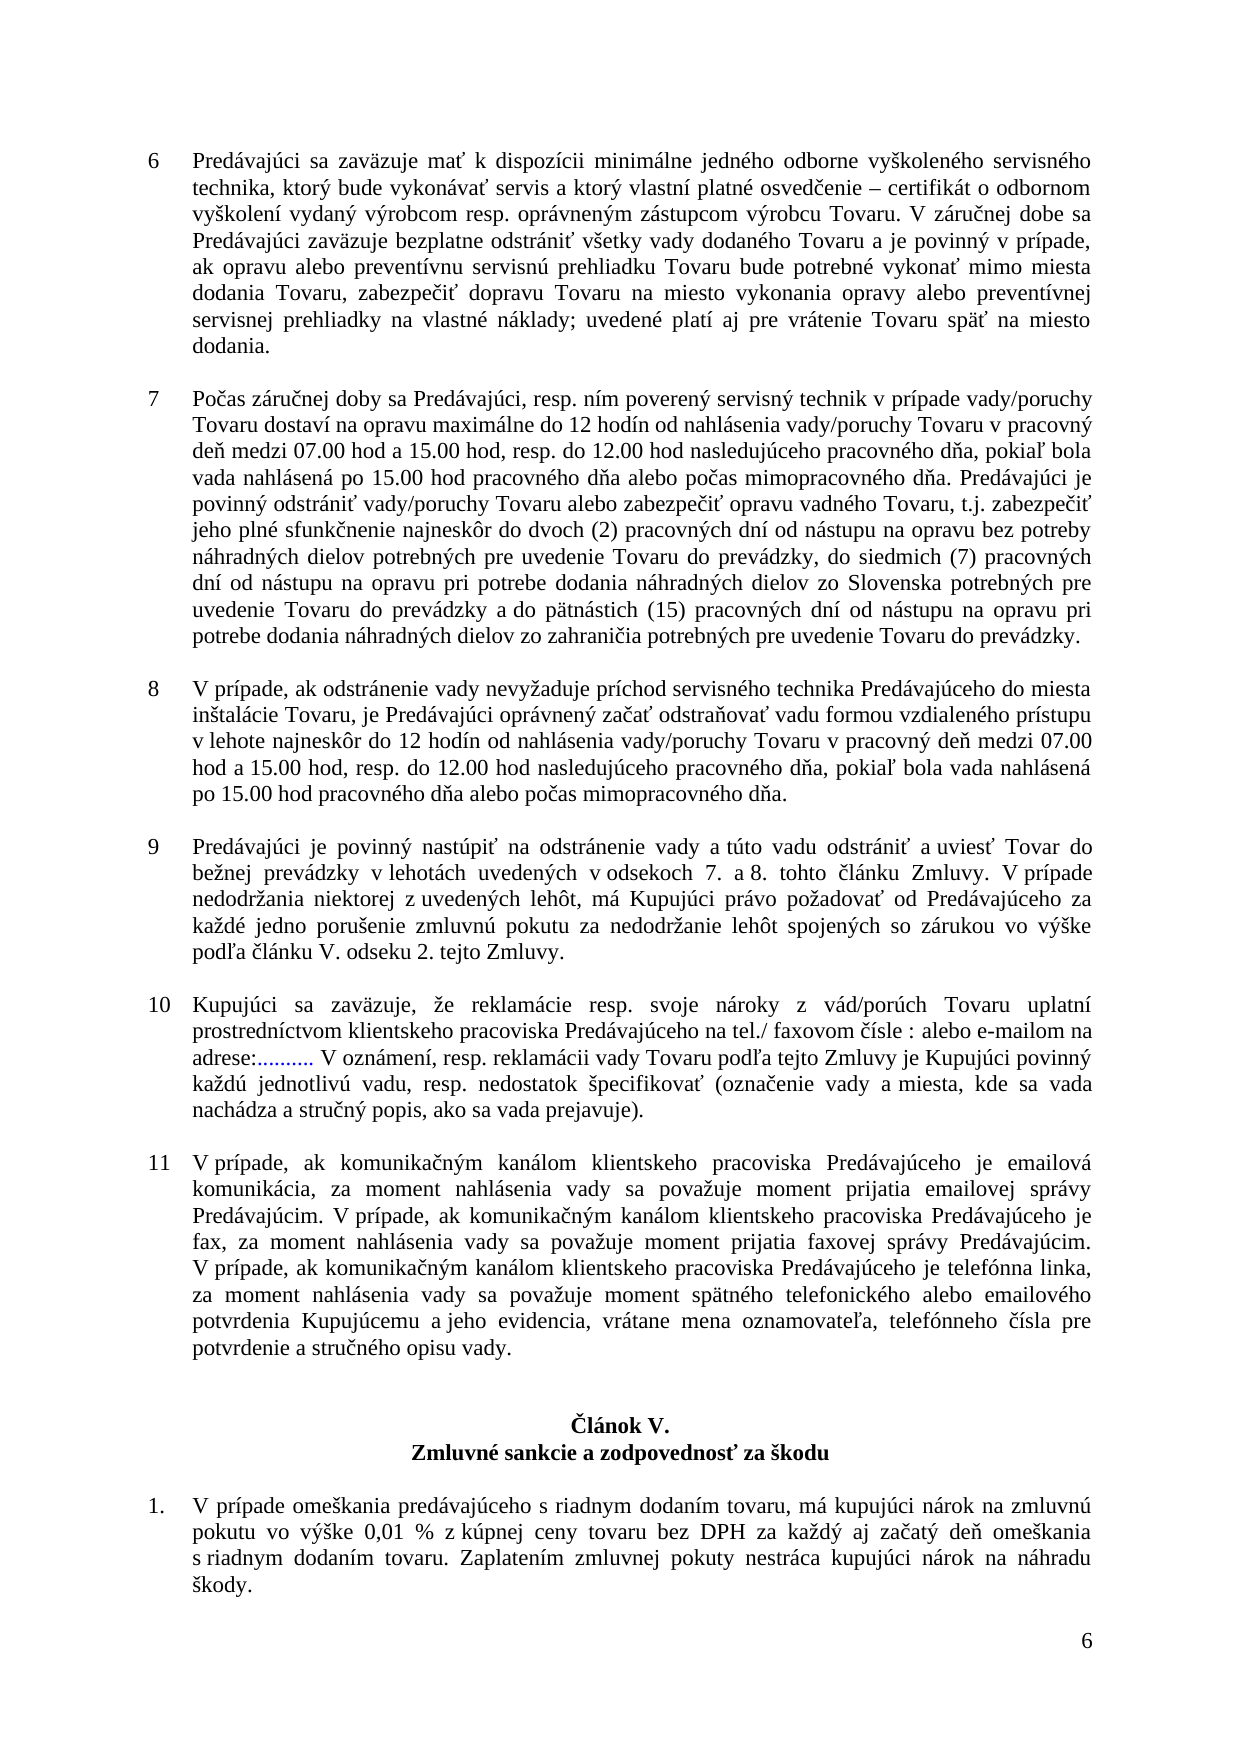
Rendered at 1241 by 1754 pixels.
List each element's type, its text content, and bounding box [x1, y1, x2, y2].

list Počas záručnej doby sa Predávajúci, resp. ním poverený servisný technik v prípade vady/poruchy Tovaru dostaví na opravu maximálne do 12 hodín od nahlásenia vady/poruchy Tovaru v pracovný deň medzi 07.00 hod a 15.00 hod, resp. do 12.00 hod nasledujúceho pracovného dňa, pokiaľ bola vada nahlásená po 15.00 hod pracovného dňa alebo počas mimopracovného dňa. Predávajúci je povinný odstrániť vady/poruchy Tovaru alebo zabezpečiť opravu vadného Tovaru, t.j. zabezpečiť jeho plné sfunkčnenie najneskôr do dvoch (2) pracovných dní od nástupu na opravu bez potreby náhradných dielov potrebných pre uvedenie Tovaru do prevádzky, do siedmich (7) pracovných dní od nástupu na opravu pri potrebe dodania náhradných dielov zo Slovenska potrebných pre uvedenie Tovaru do prevádzky a do pätnástich (15) pracovných dní od nástupu na opravu pri potrebe dodania náhradných dielov zo zahraničia potrebných pre uvedenie Tovaru do prevádzky. [148, 385, 1093, 648]
text Zmluvné sankcie a zodpovednosť za škodu [148, 1439, 1093, 1465]
text Článok V. [148, 1413, 1093, 1439]
list Kupujúci sa zaväzuje, že reklamácie resp. svoje nároky z vád/porúch Tovaru uplatní prostredníctvom klientskeho pracoviska Predávajúceho na tel./ faxovom čísle : alebo e-mailom na adrese:.......... V oznámení, resp. reklamácii vady Tovaru podľa tejto Zmluvy je Kupujúci povinný každú jednotlivú vadu, resp. nedostatok špecifikovať (označenie vady a miesta, kde sa vada nachádza a stručný popis, ako sa vada prejavuje). [148, 991, 1093, 1123]
list Predávajúci je povinný nastúpiť na odstránenie vady a túto vadu odstrániť a uviesť Tovar do bežnej prevádzky v lehotách uvedených v odsekoch 7. a 8. tohto článku Zmluvy. V prípade nedodržania niektorej z uvedených lehôt, má Kupujúci právo požadovať od Predávajúceho za každé jedno porušenie zmluvnú pokutu za nedodržanie lehôt spojených so zárukou vo výške podľa článku V. odseku 2. tejto Zmluvy. [148, 833, 1093, 964]
list V prípade, ak komunikačným kanálom klientskeho pracoviska Predávajúceho je emailová komunikácia, za moment nahlásenia vady sa považuje moment prijatia emailovej správy Predávajúcim. V prípade, ak komunikačným kanálom klientskeho pracoviska Predávajúceho je fax, za moment nahlásenia vady sa považuje moment prijatia faxovej správy Predávajúcim. V prípade, ak komunikačným kanálom klientskeho pracoviska Predávajúceho je telefónna linka, za moment nahlásenia vady sa považuje moment spätného telefonického alebo emailového potvrdenia Kupujúcemu a jeho evidencia, vrátane mena oznamovateľa, telefónneho čísla pre potvrdenie a stručného opisu vady. [148, 1149, 1093, 1360]
list V prípade, ak odstránenie vady nevyžaduje príchod servisného technika Predávajúceho do miesta inštalácie Tovaru, je Predávajúci oprávnený začať odstraňovať vadu formou vzdialeného prístupu v lehote najneskôr do 12 hodín od nahlásenia vady/poruchy Tovaru v pracovný deň medzi 07.00 hod a 15.00 hod, resp. do 12.00 hod nasledujúceho pracovného dňa, pokiaľ bola vada nahlásená po 15.00 hod pracovného dňa alebo počas mimopracovného dňa. [148, 675, 1093, 806]
list V prípade omeškania predávajúceho s riadnym dodaním tovaru, má kupujúci nárok na zmluvnú pokutu vo výške 0,01 % z kúpnej ceny tovaru bez DPH za každý aj začatý deň omeškania s riadnym dodaním tovaru. Zaplatením zmluvnej pokuty nestráca kupujúci nárok na náhradu škody. [148, 1492, 1093, 1597]
list Predávajúci sa zaväzuje mať k dispozícii minimálne jedného odborne vyškoleného servisného technika, ktorý bude vykonávať servis a ktorý vlastní platné osvedčenie – certifikát o odbornom vyškolení vydaný výrobcom resp. oprávneným zástupcom výrobcu Tovaru. V záručnej dobe sa Predávajúci zaväzuje bezplatne odstrániť všetky vady dodaného Tovaru a je povinný v prípade, ak opravu alebo preventívnu servisnú prehliadku Tovaru bude potrebné vykonať mimo miesta dodania Tovaru, zabezpečiť dopravu Tovaru na miesto vykonania opravy alebo preventívnej servisnej prehliadky na vlastné náklady; uvedené platí aj pre vrátenie Tovaru späť na miesto dodania. [148, 148, 1093, 358]
